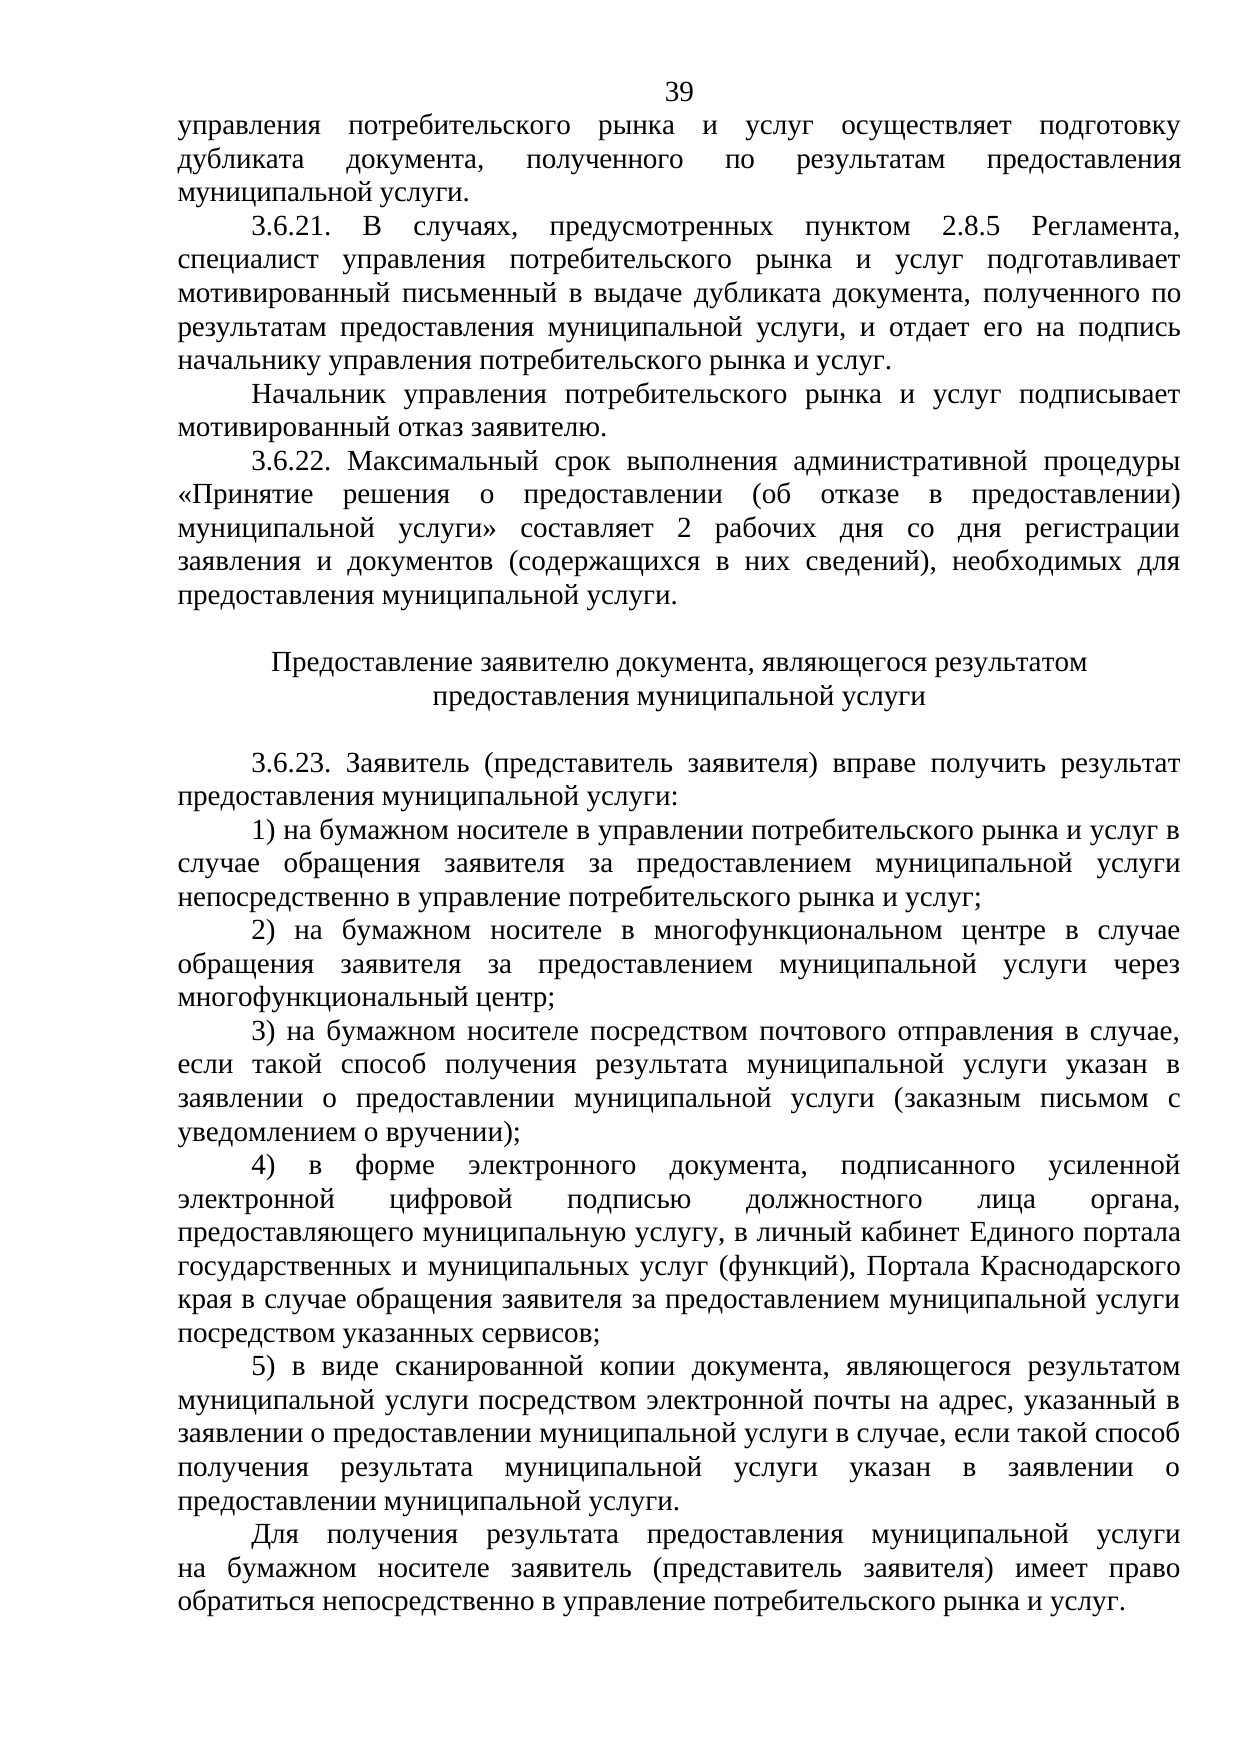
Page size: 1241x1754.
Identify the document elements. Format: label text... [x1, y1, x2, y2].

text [177, 107, 1181, 208]
text 3.6.23. Заявитель (представитель заявителя) вправе получить результат предоставления муниципальной услуги: [177, 745, 1181, 812]
text 3.6.22. Максимальный срок выполнения административной процедуры «Принятие решения о предоставлении (об отказе в предоставлении) муниципальной услуги» составляет 2 рабочих дня со дня регистрации заявления и документов (содержащихся в них сведений), необходимых для предоставления муниципальной услуги. [177, 443, 1181, 611]
text 4) в форме электронного документа, подписанного усиленной электронной цифровой подписью должностного лица органа, предоставляющего муниципальную услугу, в личный кабинет Единого портала государственных и муниципальных услуг (функций), Портала Краснодарского края в случае обращения заявителя за предоставлением муниципальной услуги посредством указанных сервисов; [177, 1147, 1181, 1348]
text Для получения результата предоставления муниципальной услуги на бумажном носителе заявитель (представитель заявителя) имеет право обратиться непосредственно в управление потребительского рынка и услуг. [177, 1516, 1181, 1617]
text 2) на бумажном носителе в многофункциональном центре в случае обращения заявителя за предоставлением муниципальной услуги через многофункциональный центр; [177, 912, 1181, 1013]
text 3) на бумажном носителе посредством почтового отправления в случае, если такой способ получения результата муниципальной услуги указан в заявлении о предоставлении муниципальной услуги (заказным письмом с уведомлением о вручении); [177, 1013, 1181, 1147]
text 5) в виде сканированной копии документа, являющегося результатом муниципальной услуги посредством электронной почты на адрес, указанный в заявлении о предоставлении муниципальной услуги в случае, если такой способ получения результата муниципальной услуги указан в заявлении о предоставлении муниципальной услуги. [177, 1348, 1181, 1516]
text Начальник управления потребительского рынка и услуг подписывает мотивированный отказ заявителю. [177, 376, 1181, 443]
text Предоставление заявителю документа, являющегося результатом предоставления муниципальной услуги [177, 644, 1181, 711]
text 3.6.21. В случаях, предусмотренных пунктом 2.8.5 Регламента, специалист управления потребительского рынка и услуг подготавливает мотивированный письменный в выдаче дубликата документа, полученного по результатам предоставления муниципальной услуги, и отдает его на подпись начальнику управления потребительского рынка и услуг. [177, 208, 1181, 376]
text 1) на бумажном носителе в управлении потребительского рынка и услуг в случае обращения заявителя за предоставлением муниципальной услуги непосредственно в управление потребительского рынка и услуг; [177, 812, 1181, 912]
